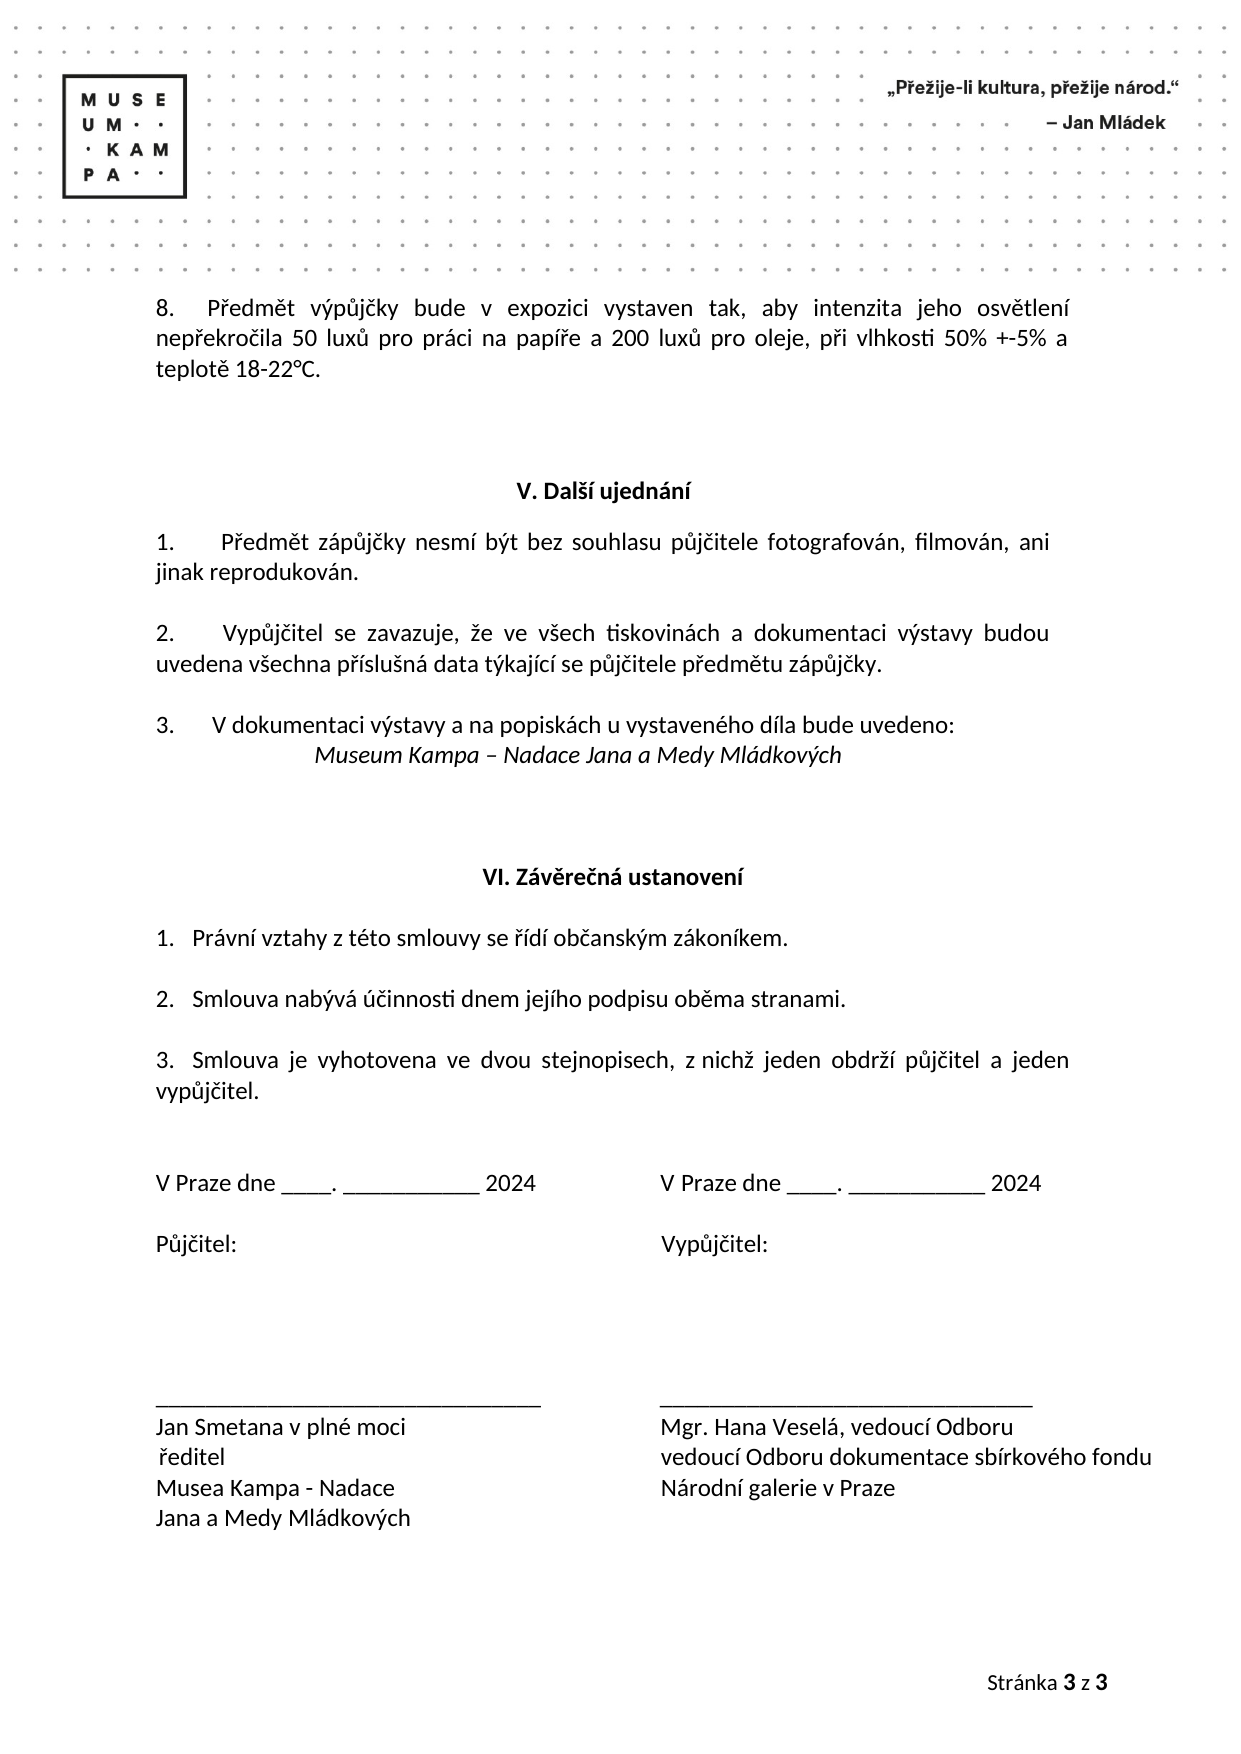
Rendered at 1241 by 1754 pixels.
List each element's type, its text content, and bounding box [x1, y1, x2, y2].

picture [0, 0, 1241, 284]
text Půjčitel: Vypůjčitel: [156, 1228, 1070, 1258]
text Musea Kampa - Nadace Národní galerie v Praze [156, 1472, 1051, 1502]
text Jana a Medy Mládkových [156, 1502, 1070, 1533]
list Smlouva nabývá účinnosti dnem jejího podpisu oběma stranami. [156, 983, 1070, 1014]
text Museum Kampa – Nadace Jana a Medy Mládkových [156, 739, 1051, 770]
list Předmět zápůjčky nesmí být bez souhlasu půjčitele fotografován, filmován, ani jinak reprodukován. [156, 526, 1051, 587]
list Vypůjčitel se zavazuje, že ve všech tiskovinách a dokumentaci výstavy budou uvedena všechna příslušná data týkající se půjčitele předmětu zápůjčky. [156, 617, 1051, 678]
list Předmět výpůjčky bude v expozici vystaven tak, aby intenzita jeho osvětlení nepřekročila 50 luxů pro práci na papíře a 200 luxů pro oleje, při vlhkosti 50% +-5% a teplotě 18-. [156, 292, 1070, 383]
text _______________________________ ______________________________ [156, 1380, 1070, 1411]
list V dokumentaci výstavy a na popiskách u vystaveného díla bude uvedeno: [156, 709, 1051, 739]
list Právní vztahy z této smlouvy se řídí občanským zákoníkem. [156, 922, 1070, 953]
list Smlouva je vyhotovena ve dvou stejnopisech, z nichž jeden obdrží půjčitel a jeden vypůjčitel. [156, 1044, 1070, 1106]
text VI. Závěrečná ustanovení [156, 861, 1070, 892]
text Jan Smetana v plné moci Mgr. Hana Veselá, vedoucí Odboru [156, 1411, 1051, 1441]
text ředitel vedoucí Odboru dokumentace sbírkového fondu [142, 1441, 1211, 1472]
text V. Další ujednání [156, 475, 1051, 505]
text V Praze dne ____. ___________ 2024 V Praze dne ____. ___________ 2024 [156, 1167, 1070, 1197]
